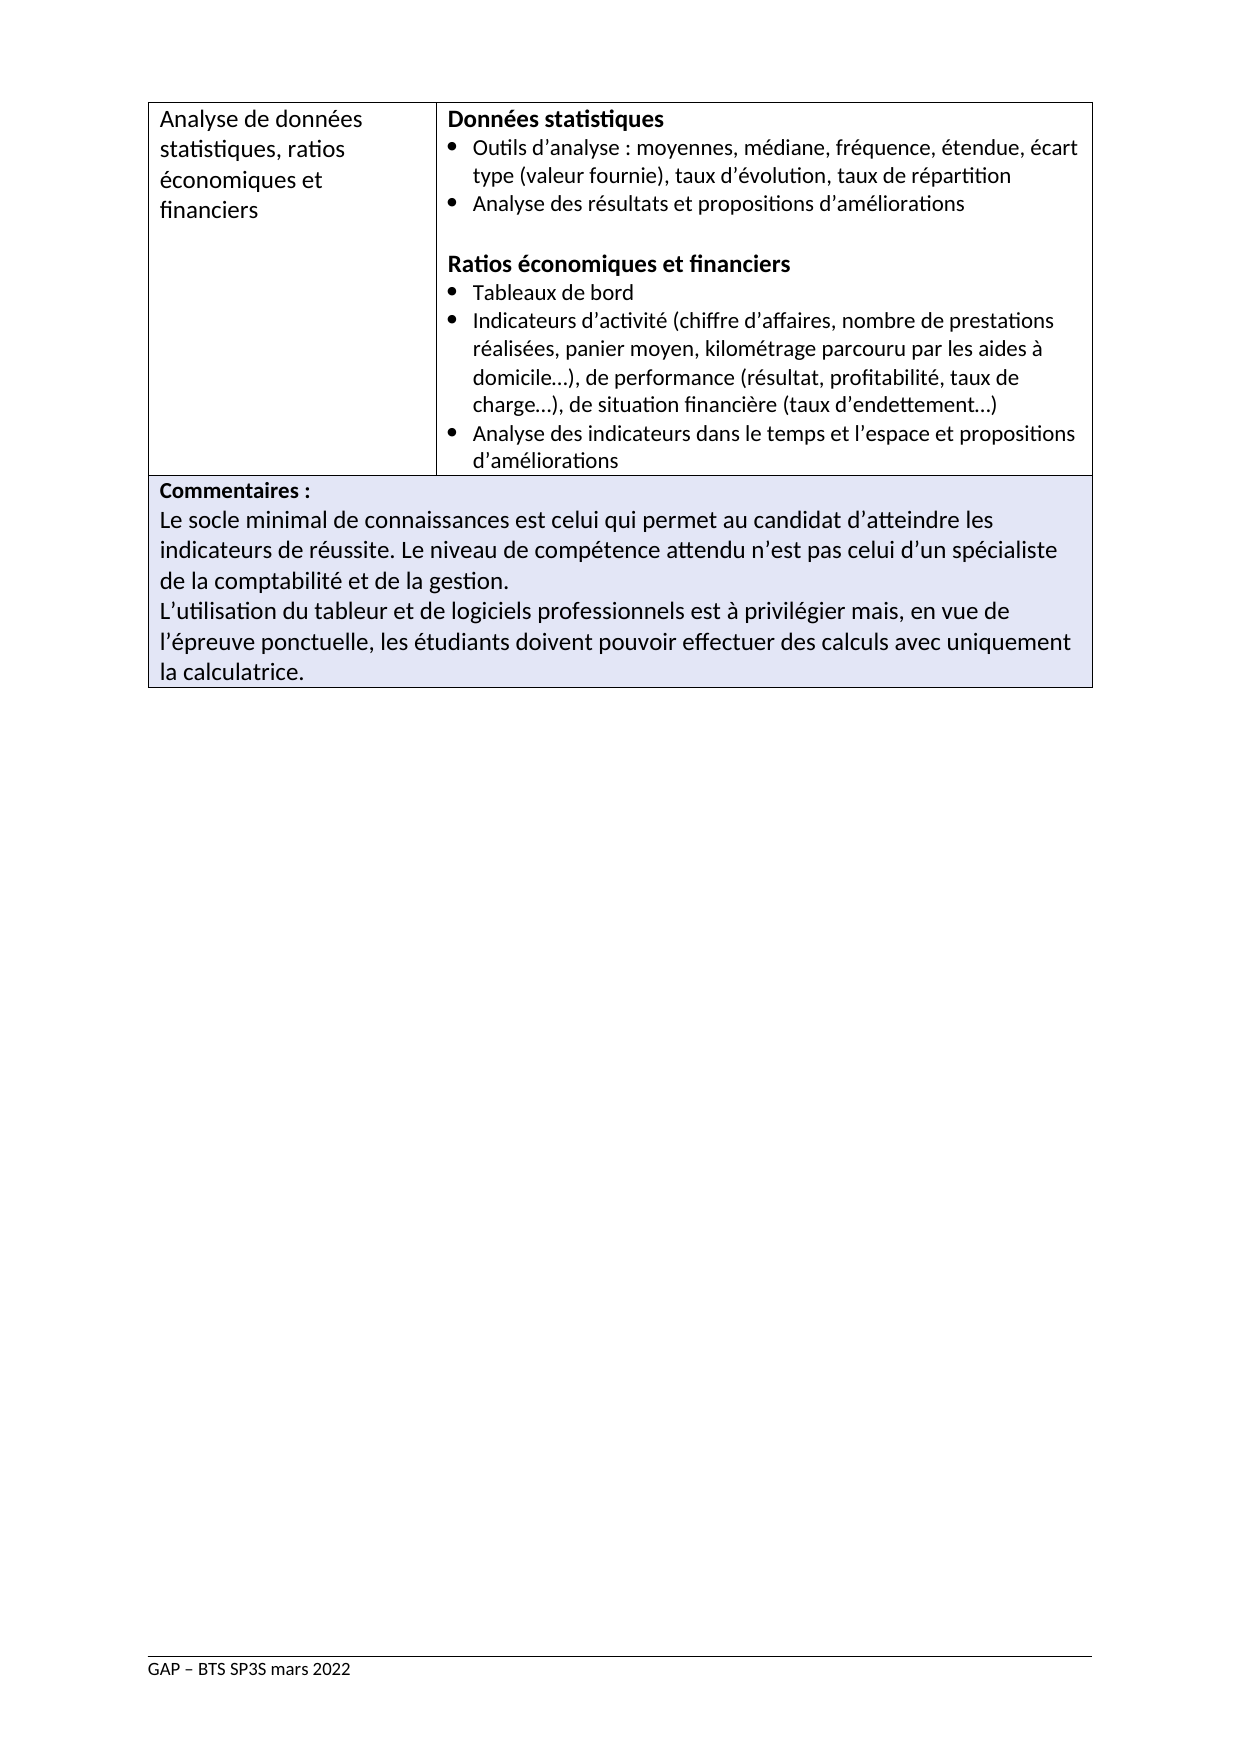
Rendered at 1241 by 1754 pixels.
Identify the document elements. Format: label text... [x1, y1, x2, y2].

table_header Données statistiques Outils d’analyse : moyennes, médiane, fréquence, étendue, écart type (valeur fournie), taux d’évolution, taux de répartition Analyse des résultats et propositions d’améliorations Ratios économiques et financiers Tableaux de bord Indicateurs d’activité (chiffre d’affaires, nombre de prestations réalisées, panier moyen, kilométrage parcouru par les aides à domicile…), de performance (résultat, profitabilité, taux de charge…), de situation financière (taux d’endettement…) Analyse des indicateurs dans le temps et l’espace et propositions d’améliorations [437, 103, 1092, 475]
table_header Analyse de données statistiques, ratios économiques et financiers [149, 103, 436, 475]
table_cell Commentaires : Le socle minimal de connaissances est celui qui permet au candidat d’atteindre les indicateurs de réussite. Le niveau de compétence attendu n’est pas celui d’un spécialiste de la comptabilité et de la gestion. L’utilisation du tableur et de logiciels professionnels est à privilégier mais, en vue de l’épreuve ponctuelle, les étudiants doivent pouvoir effectuer des calculs avec uniquement la calculatrice. [149, 476, 1092, 687]
